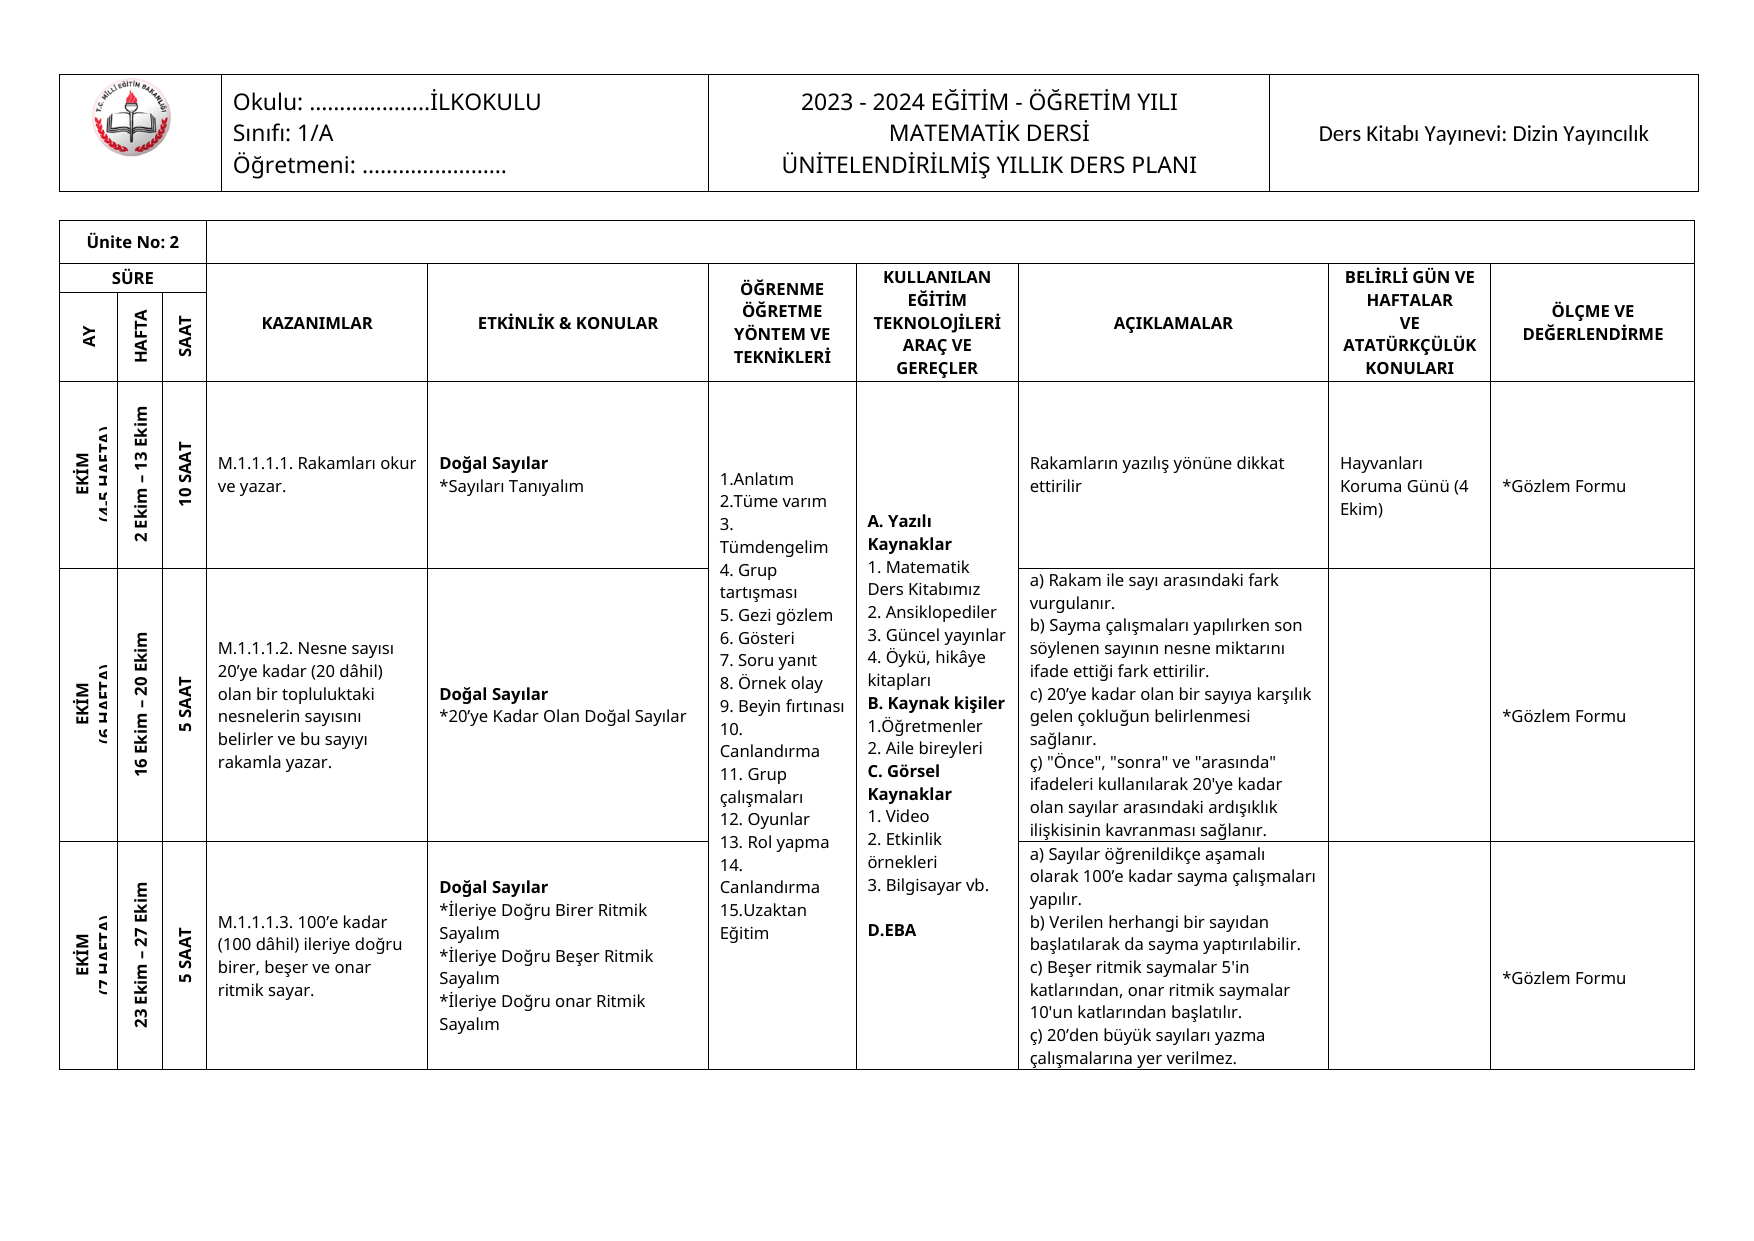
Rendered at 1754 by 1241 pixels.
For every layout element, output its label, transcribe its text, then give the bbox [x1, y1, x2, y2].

table_cell 2 Ekim – 13 Ekim [118, 382, 162, 567]
table_cell EKİM (4-5.HAFTA) [60, 382, 117, 567]
table_cell Doğal Sayılar *Sayıları Tanıyalım [428, 382, 708, 567]
table_cell 1.Anlatım 2.Tüme varım 3. Tümdengelim 4. Grup tartışması 5. Gezi gözlem 6. Gösteri 7. Soru yanıt 8. Örnek olay 9. Beyin fırtınası 10. Canlandırma 11. Grup çalışmaları 12. Oyunlar 13. Rol yapma 14. Canlandırma 15.Uzaktan Eğitim [709, 382, 856, 1069]
table_cell AÇIKLAMALAR [1019, 264, 1328, 381]
table_cell Rakamların yazılış yönüne dikkat ettirilir [1019, 382, 1328, 567]
table_header Ünite No: 2 [60, 221, 206, 263]
table_cell KAZANIMLAR [207, 264, 427, 381]
table_cell A. Yazılı Kaynaklar 1. Matematik Ders Kitabımız 2. Ansiklopediler 3. Güncel yayınlar 4. Öykü, hikâye kitapları B. Kaynak kişiler 1.Öğretmenler 2. Aile bireyleri C. Görsel Kaynaklar 1. Video 2. Etkinlik örnekleri 3. Bilgisayar vb. D.EBA [857, 382, 1018, 1069]
table_cell M.1.1.1.2. Nesne sayısı 20’ye kadar (20 dâhil) olan bir topluluktaki nesnelerin sayısını belirler ve bu sayıyı rakamla yazar. [207, 569, 427, 841]
table_cell a) Sayılar öğrenildikçe aşamalı olarak 100’e kadar sayma çalışmaları yapılır. b) Verilen herhangi bir sayıdan başlatılarak da sayma yaptırılabilir. c) Beşer ritmik saymalar 5'in katlarından, onar ritmik saymalar 10'un katlarından başlatılır. ç) 20’den büyük sayıları yazma çalışmalarına yer verilmez. [1019, 842, 1328, 1069]
table_cell SÜRE [60, 264, 206, 292]
table_header [207, 221, 1694, 263]
table_cell 23 Ekim – 27 Ekim [118, 842, 162, 1069]
table_cell EKİM (7.HAFTA) [60, 842, 117, 1069]
table_cell 5 SAAT [163, 569, 206, 841]
table_cell a) Rakam ile sayı arasındaki fark vurgulanır. b) Sayma çalışmaları yapılırken son söylenen sayının nesne miktarını ifade ettiği fark ettirilir. c) 20’ye kadar olan bir sayıya karşılık gelen çokluğun belirlenmesi sağlanır. ç) "Önce", "sonra" ve "arasında" ifadeleri kullanılarak 20'ye kadar olan sayılar arasındaki ardışıklık ilişkisinin kavranması sağlanır. [1019, 569, 1328, 841]
table_cell [1329, 842, 1490, 1069]
table_cell ÖLÇME VE DEĞERLENDİRME [1491, 264, 1694, 381]
table_cell M.1.1.1.3. 100’e kadar (100 dâhil) ileriye doğru birer, beşer ve onar ritmik sayar. [207, 842, 427, 1069]
table_cell 16 Ekim – 20 Ekim [118, 569, 162, 841]
table_cell *Gözlem Formu [1491, 842, 1694, 1069]
table_cell BELİRLİ GÜN VE HAFTALAR VE ATATÜRKÇÜLÜK KONULARI [1329, 264, 1490, 381]
table_cell *Gözlem Formu [1491, 569, 1694, 841]
table_cell [1329, 569, 1490, 841]
table_cell 5 SAAT [163, 842, 206, 1069]
table_cell AY [60, 293, 117, 381]
table_cell KULLANILAN EĞİTİM TEKNOLOJİLERİ ARAÇ VE GEREÇLER [857, 264, 1018, 381]
table_cell Hayvanları Koruma Günü (4 Ekim) [1329, 382, 1490, 567]
table_cell Doğal Sayılar *İleriye Doğru Birer Ritmik Sayalım *İleriye Doğru Beşer Ritmik Sayalım *İleriye Doğru onar Ritmik Sayalım [428, 842, 708, 1069]
table_cell EKİM (6.HAFTA) [60, 569, 117, 841]
table_cell ÖĞRENME ÖĞRETME YÖNTEM VE TEKNİKLERİ [709, 264, 856, 381]
picture [86, 75, 176, 163]
table_cell HAFTA [118, 293, 162, 381]
table_cell *Gözlem Formu [1491, 382, 1694, 567]
table_cell M.1.1.1.1. Rakamları okur ve yazar. [207, 382, 427, 567]
table_cell Doğal Sayılar *20’ye Kadar Olan Doğal Sayılar [428, 569, 708, 841]
table_cell 10 SAAT [163, 382, 206, 567]
table_cell SAAT [163, 293, 206, 381]
table_cell ETKİNLİK & KONULAR [428, 264, 708, 381]
